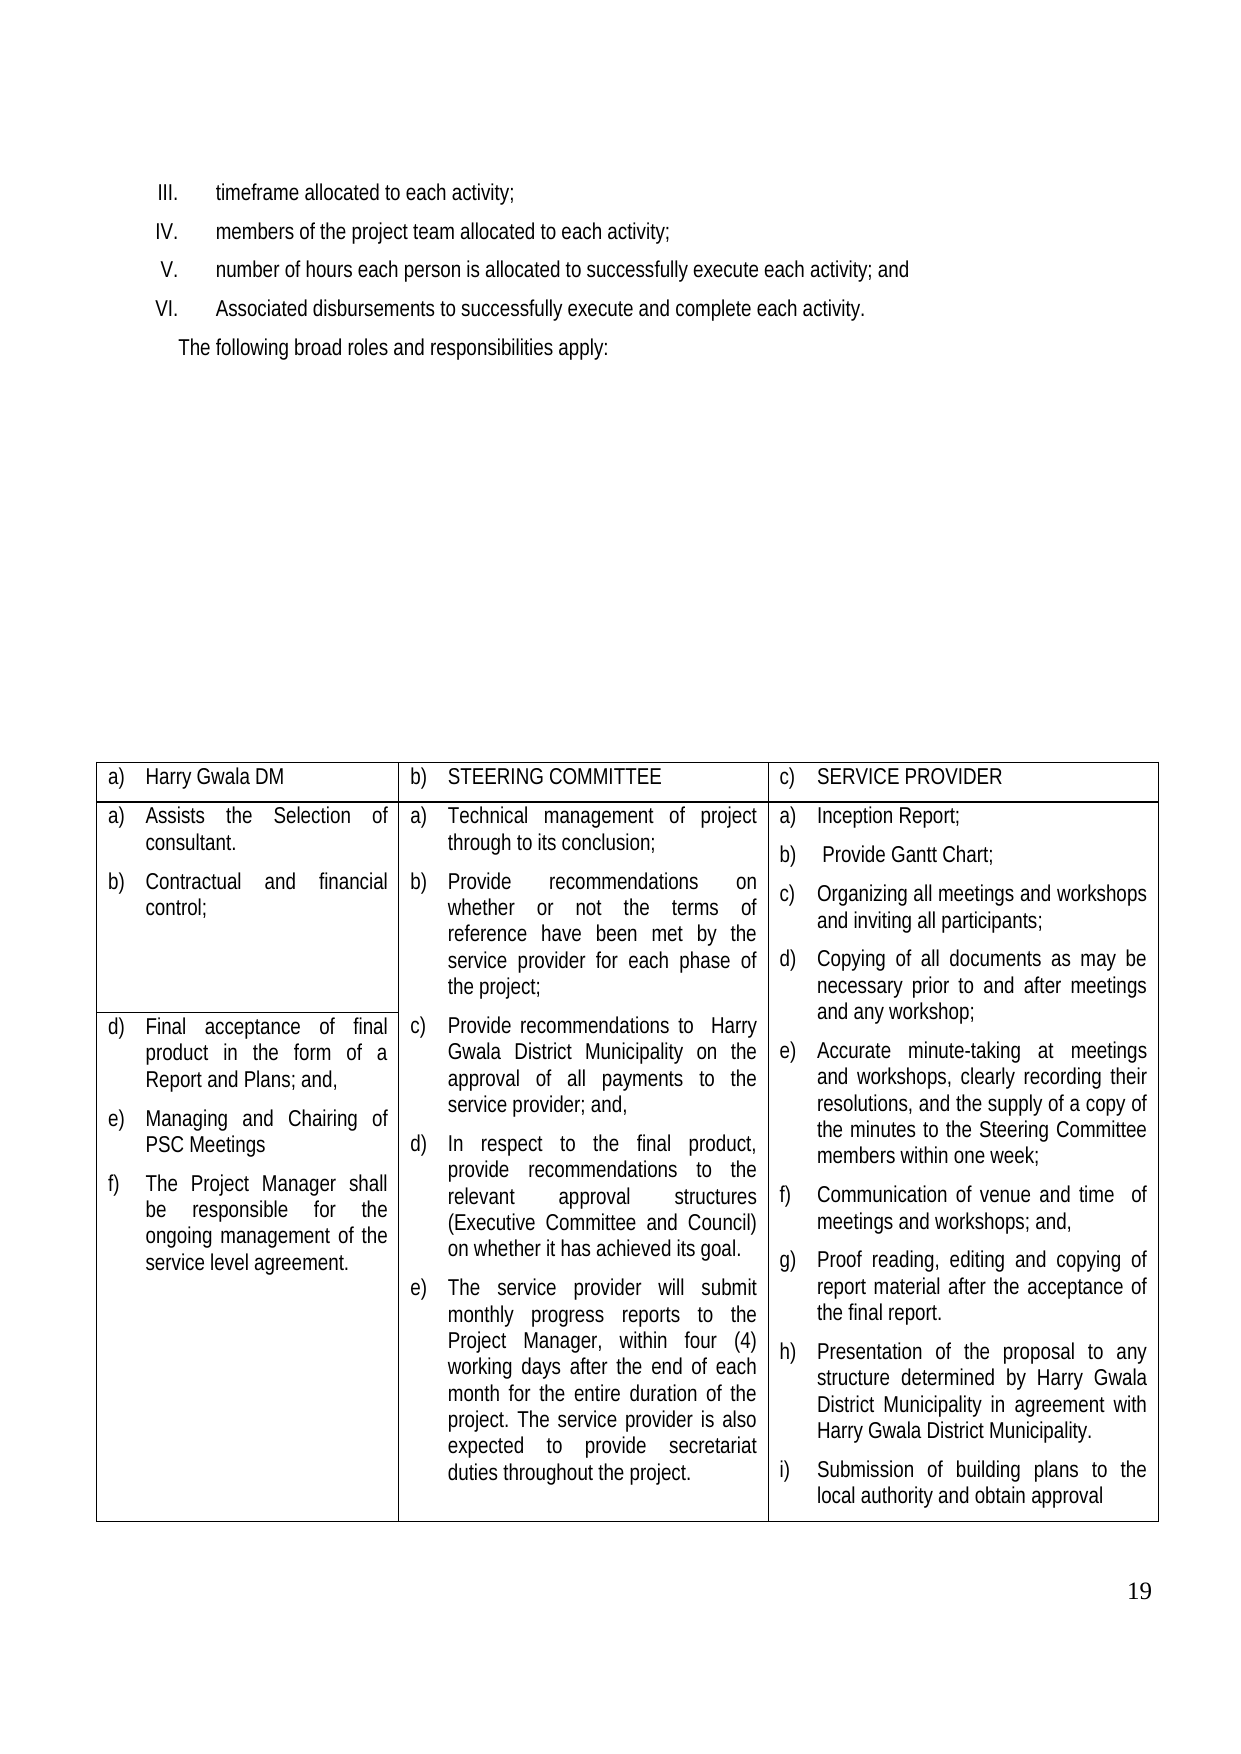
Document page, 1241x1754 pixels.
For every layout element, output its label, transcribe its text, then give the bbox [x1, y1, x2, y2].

table_header STEERING COMMITTEE [399, 763, 768, 801]
list timeframe allocated to each activity; [178, 179, 1152, 205]
table_cell Inception Report; Provide Gantt Chart; Organizing all meetings and workshops and inviting all participants; Copying of all documents as may be necessary prior to and after meetings and any workshop; Accurate minute-taking at meetings and workshops, clearly recording their resolutions, and the supply of a copy of the minutes to the Steering Committee members within one week; Communication of venue and time of meetings and workshops; and, Proof reading, editing and copying of report material after the acceptance of the final report. Presentation of the proposal to any structure determined by Harry Gwala District Municipality in agreement with Harry Gwala District Municipality. Submission of building plans to the local authority and obtain approval [769, 803, 1158, 1521]
list Associated disbursements to successfully execute and complete each activity. [178, 295, 1152, 322]
table_header SERVICE PROVIDER [769, 763, 1158, 801]
table_cell Assists the Selection of consultant. Contractual and financial control; [97, 803, 398, 1012]
table_cell Final acceptance of final product in the form of a Report and Plans; and, Managing and Chairing of PSC Meetings The Project Manager shall be responsible for the ongoing management of the service level agreement. [97, 1013, 398, 1521]
list number of hours each person is allocated to successfully execute each activity; and [178, 256, 1152, 283]
table_header Harry Gwala DM [97, 763, 398, 801]
table_cell Technical management of project through to its conclusion; Provide recommendations on whether or not the terms of reference have been met by the service provider for each phase of the project; Provide recommendations to Harry Gwala District Municipality on the approval of all payments to the service provider; and, In respect to the final product, provide recommendations to the relevant approval structures (Executive Committee and Council) on whether it has achieved its goal. The service provider will submit monthly progress reports to the Project Manager, within four (4) working days after the end of each month for the entire duration of the project. The service provider is also expected to provide secretariat duties throughout the project. [399, 803, 768, 1521]
list members of the project team allocated to each activity; [178, 218, 1152, 244]
text The following broad roles and responsibilities apply: [178, 334, 1152, 361]
